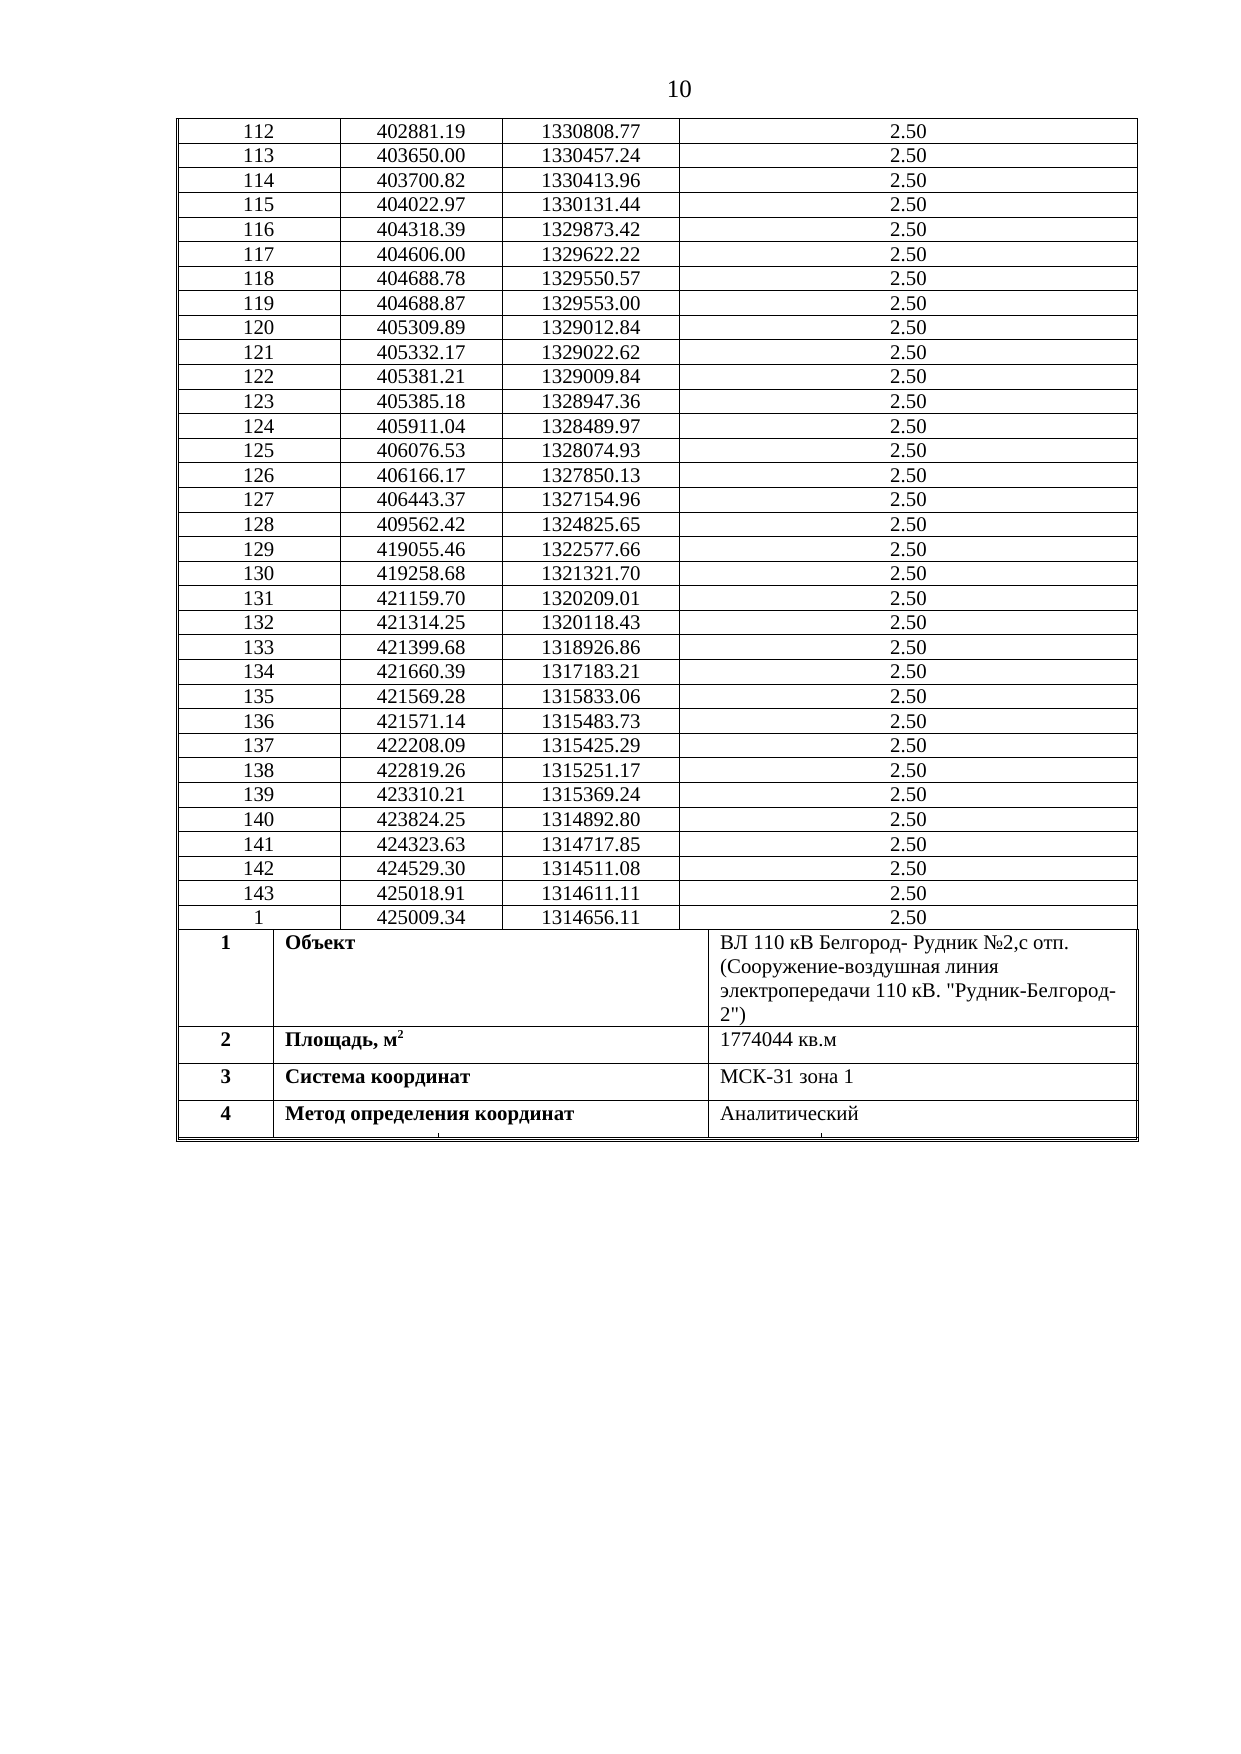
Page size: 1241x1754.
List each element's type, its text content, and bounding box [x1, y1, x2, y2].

table_cell 406166.17 [341, 463, 502, 487]
table_cell 2.50 [680, 267, 1137, 290]
table_cell 2.50 [680, 758, 1137, 782]
table_cell 1314717.85 [503, 832, 679, 856]
table_cell 1328489.97 [503, 414, 679, 438]
table_cell 129 [179, 537, 340, 561]
table_cell 404688.87 [341, 291, 502, 315]
table_cell 2.50 [680, 414, 1137, 438]
table_cell 421571.14 [341, 709, 502, 733]
table_cell 2.50 [680, 734, 1137, 757]
table_cell 1329009.84 [503, 365, 679, 388]
table_cell 2.50 [680, 562, 1137, 585]
table_cell МСК-31 зона 1 [709, 1064, 1136, 1100]
table_cell 1329622.22 [503, 242, 679, 266]
table_cell 421314.25 [341, 611, 502, 634]
table_cell 1329012.84 [503, 316, 679, 339]
table_cell 142 [179, 857, 340, 880]
table_cell 139 [179, 783, 340, 806]
table_cell 113 [179, 144, 340, 167]
table_cell 2.50 [680, 463, 1137, 487]
table_cell 406443.37 [341, 488, 502, 511]
table_cell 2.50 [680, 439, 1137, 462]
table_cell 117 [179, 242, 340, 266]
table_cell 403650.00 [341, 144, 502, 167]
table_cell 2.50 [680, 144, 1137, 167]
table_cell 405911.04 [341, 414, 502, 438]
table_cell 121 [179, 340, 340, 364]
table_cell 404688.78 [341, 267, 502, 290]
table_cell 421159.70 [341, 586, 502, 610]
table_cell 1321321.70 [503, 562, 679, 585]
table_cell 131 [179, 586, 340, 610]
table_cell 425009.34 [341, 906, 502, 929]
table_cell Метод определения координат [274, 1101, 708, 1137]
table_cell 424323.63 [341, 832, 502, 856]
table_cell 136 [179, 709, 340, 733]
table_cell 2.50 [680, 218, 1137, 241]
table_cell 2.50 [680, 242, 1137, 266]
table_cell 132 [179, 611, 340, 634]
table_cell 405381.21 [341, 365, 502, 388]
table_cell 1329873.42 [503, 218, 679, 241]
table_cell 1330413.96 [503, 168, 679, 192]
table_cell 138 [179, 758, 340, 782]
table_cell 1314511.08 [503, 857, 679, 880]
table_cell 1328947.36 [503, 390, 679, 413]
table_cell 114 [179, 168, 340, 192]
table_cell 125 [179, 439, 340, 462]
table_cell 115 [179, 193, 340, 216]
table_cell 140 [179, 808, 340, 831]
table_cell 1318926.86 [503, 635, 679, 659]
table_cell 1 [179, 906, 340, 929]
table_cell 421660.39 [341, 660, 502, 683]
table_cell 425018.91 [341, 881, 502, 905]
table_cell 1315251.17 [503, 758, 679, 782]
table_cell 403700.82 [341, 168, 502, 192]
table_cell 404318.39 [341, 218, 502, 241]
table_cell 404022.97 [341, 193, 502, 216]
table_cell 137 [179, 734, 340, 757]
table_cell 1315833.06 [503, 685, 679, 708]
table_cell 2.50 [680, 660, 1137, 683]
table_cell 2.50 [680, 857, 1137, 880]
table_cell 112 [179, 119, 340, 143]
table_cell 1328074.93 [503, 439, 679, 462]
table_cell 1314656.11 [503, 906, 679, 929]
table_cell 2.50 [680, 537, 1137, 561]
table_cell 1329553.00 [503, 291, 679, 315]
table_cell 2.50 [680, 881, 1137, 905]
table_cell ВЛ 110 кВ Белгород- Рудник №2,с отп. (Сооружение-воздушная линия электропередачи 110 кВ. "Рудник-Белгород-2") [709, 930, 1136, 1026]
table_cell 2.50 [680, 365, 1137, 388]
table_cell 2.50 [680, 316, 1137, 339]
table_cell 2.50 [680, 390, 1137, 413]
table_cell 1317183.21 [503, 660, 679, 683]
table_cell 421399.68 [341, 635, 502, 659]
table_cell Площадь, м2 [274, 1027, 708, 1063]
table_cell 1314611.11 [503, 881, 679, 905]
table_cell 1327154.96 [503, 488, 679, 511]
table_cell 423310.21 [341, 783, 502, 806]
table_cell 402881.19 [341, 119, 502, 143]
table_cell 1320118.43 [503, 611, 679, 634]
table_cell 120 [179, 316, 340, 339]
table_cell 1320209.01 [503, 586, 679, 610]
table_cell 2.50 [680, 685, 1137, 708]
table_cell 134 [179, 660, 340, 683]
table_cell 1327850.13 [503, 463, 679, 487]
table_cell 2 [179, 1027, 273, 1063]
table_cell 2.50 [680, 611, 1137, 634]
table_cell 143 [179, 881, 340, 905]
table_cell 2.50 [680, 340, 1137, 364]
table_cell 1330457.24 [503, 144, 679, 167]
table_cell 1330808.77 [503, 119, 679, 143]
table_cell 406076.53 [341, 439, 502, 462]
table_cell 2.50 [680, 783, 1137, 806]
table_cell 122 [179, 365, 340, 388]
table_cell 422819.26 [341, 758, 502, 782]
table_cell 421569.28 [341, 685, 502, 708]
table_cell 2.50 [680, 586, 1137, 610]
table_cell 1 [179, 930, 273, 1026]
table_cell 1324825.65 [503, 513, 679, 536]
table_cell 118 [179, 267, 340, 290]
table_cell 423824.25 [341, 808, 502, 831]
table_cell 119 [179, 291, 340, 315]
table_cell 1315483.73 [503, 709, 679, 733]
table_cell 141 [179, 832, 340, 856]
table_cell 2.50 [680, 119, 1137, 143]
table_cell 1314892.80 [503, 808, 679, 831]
table_cell 130 [179, 562, 340, 585]
table_cell 424529.30 [341, 857, 502, 880]
table_cell 1774044 кв.м [709, 1027, 1136, 1063]
table_cell 2.50 [680, 832, 1137, 856]
table_cell 128 [179, 513, 340, 536]
table_cell 405309.89 [341, 316, 502, 339]
table_cell 2.50 [680, 488, 1137, 511]
table_cell 2.50 [680, 808, 1137, 831]
table_cell 2.50 [680, 291, 1137, 315]
table_cell 1315369.24 [503, 783, 679, 806]
table_cell 1329550.57 [503, 267, 679, 290]
table_cell 135 [179, 685, 340, 708]
table_cell 116 [179, 218, 340, 241]
table_cell 2.50 [680, 513, 1137, 536]
table_cell Система координат [274, 1064, 708, 1100]
table_cell 2.50 [680, 709, 1137, 733]
table_cell 1329022.62 [503, 340, 679, 364]
table_cell 3 [179, 1064, 273, 1100]
table_cell 1315425.29 [503, 734, 679, 757]
table_cell 1330131.44 [503, 193, 679, 216]
table_cell 419055.46 [341, 537, 502, 561]
table_cell 127 [179, 488, 340, 511]
table_cell 409562.42 [341, 513, 502, 536]
table_cell 126 [179, 463, 340, 487]
table_cell 124 [179, 414, 340, 438]
table_cell Объект [274, 930, 708, 1026]
table_cell Аналитический [709, 1101, 1136, 1137]
table_cell 133 [179, 635, 340, 659]
table_cell 404606.00 [341, 242, 502, 266]
table_cell 123 [179, 390, 340, 413]
table_cell 2.50 [680, 906, 1137, 929]
table_cell 419258.68 [341, 562, 502, 585]
table_cell 2.50 [680, 193, 1137, 216]
table_cell 1322577.66 [503, 537, 679, 561]
table_cell 405332.17 [341, 340, 502, 364]
table_cell 4 [179, 1101, 273, 1137]
table_cell 2.50 [680, 168, 1137, 192]
table_cell 405385.18 [341, 390, 502, 413]
table_cell 422208.09 [341, 734, 502, 757]
table_cell 2.50 [680, 635, 1137, 659]
